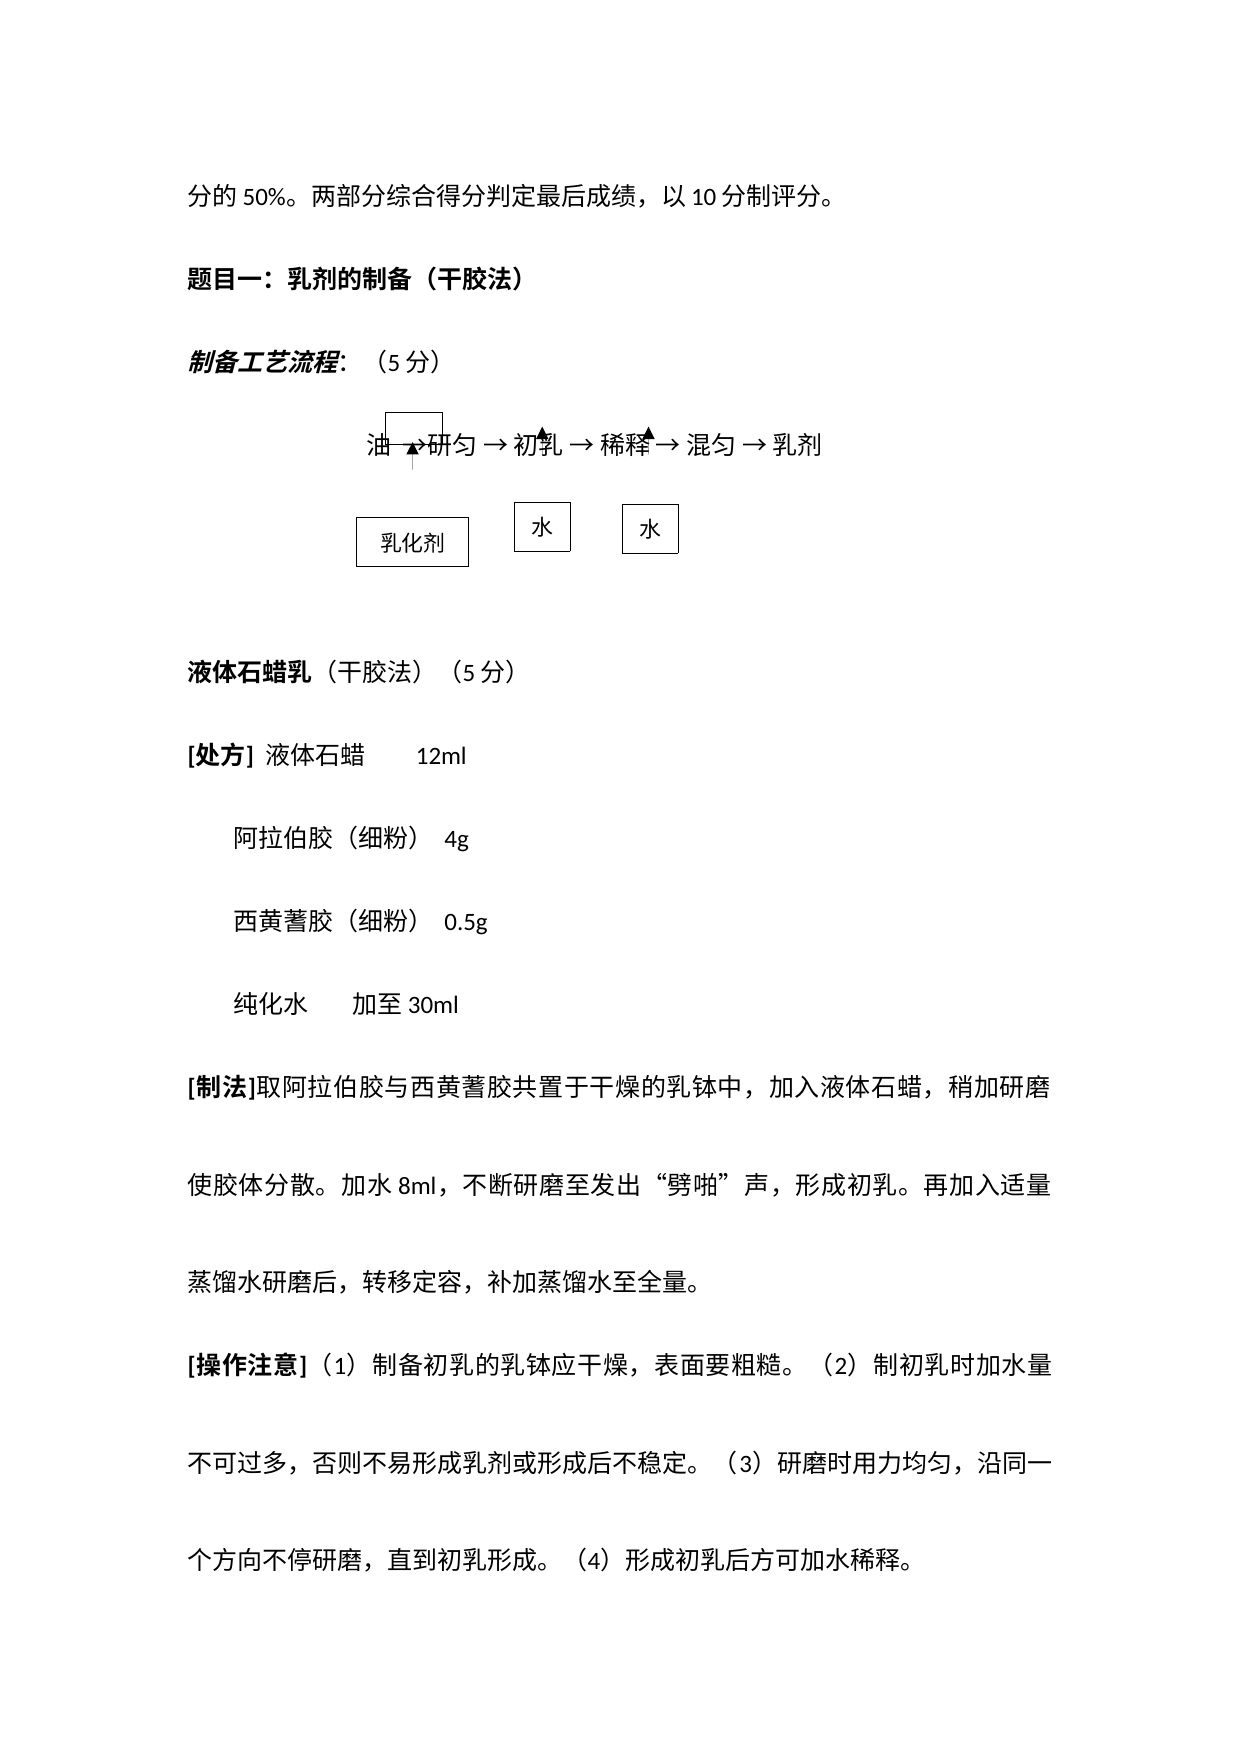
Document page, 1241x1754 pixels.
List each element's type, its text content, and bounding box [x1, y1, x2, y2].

text 油 →研匀 → 初乳 → 稀释 → 混匀 → 乳剂 [187, 411, 1053, 476]
text 题目一：乳剂的制备（干胶法） [187, 245, 1053, 310]
text [操作注意]（1）制备初乳的乳钵应干燥，表面要粗糙。（2）制初乳时加水量不可过多，否则不易形成乳剂或形成后不稳定。（3）研磨时用力均匀，沿同一个方向不停研磨，直到初乳形成。（4）形成初乳后方可加水稀释。 [187, 1331, 1053, 1591]
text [187, 162, 1053, 227]
text 制备工艺流程：（5分） [187, 328, 1053, 393]
text [处方] 液体石蜡 12ml [187, 721, 1053, 786]
text 西黄蓍胶（细粉） 0.5g [187, 887, 1053, 952]
text [制法]取阿拉伯胶与西黄蓍胶共置于干燥的乳钵中，加入液体石蜡，稍加研磨使胶体分散。加水8ml，不断研磨至发出“劈啪”声，形成初乳。再加入适量蒸馏水研磨后，转移定容，补加蒸馏水至全量。 [187, 1053, 1053, 1313]
text 纯化水 加至30ml [187, 970, 1053, 1035]
text 阿拉伯胶（细粉） 4g [187, 804, 1053, 869]
text 液体石蜡乳（干胶法）（5分） [187, 638, 1053, 703]
